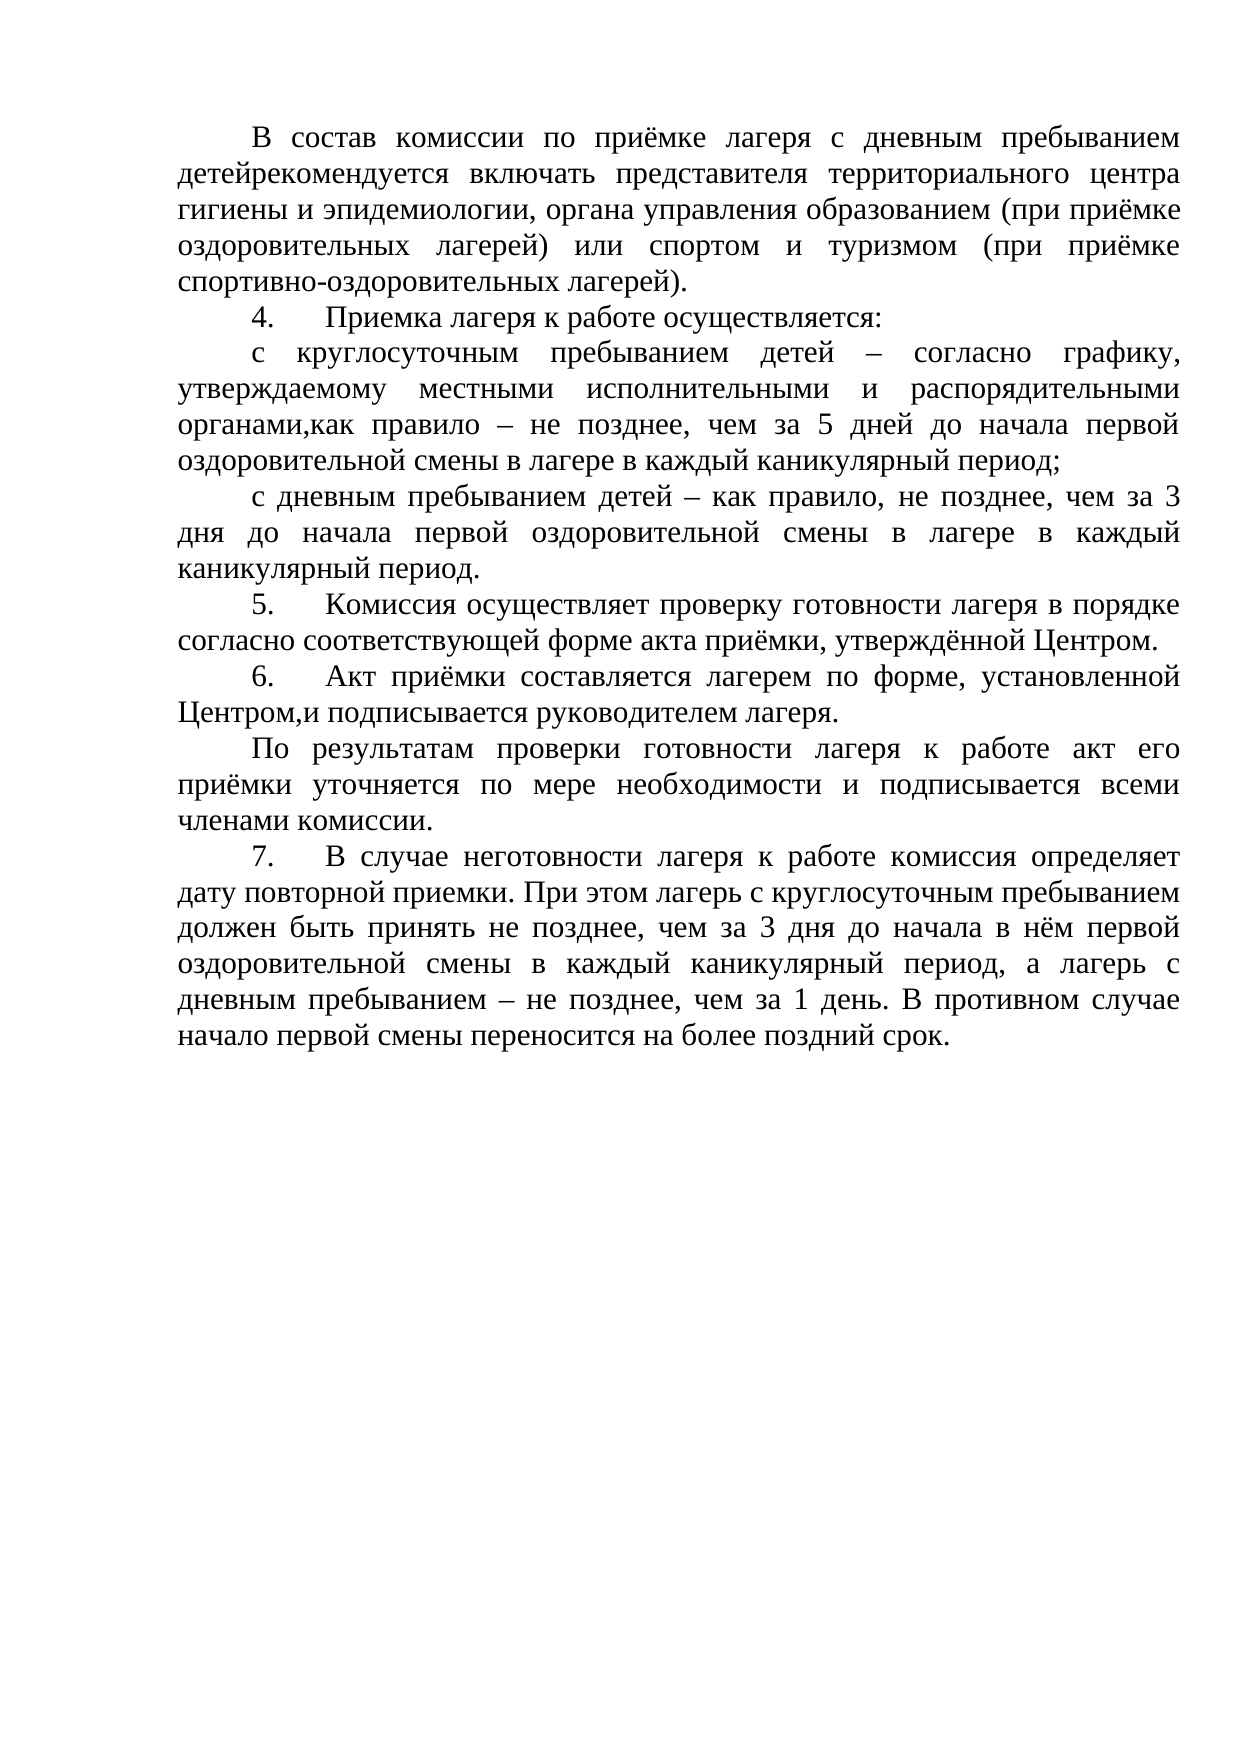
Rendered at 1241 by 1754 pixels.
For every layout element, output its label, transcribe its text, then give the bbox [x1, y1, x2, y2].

list Акт приёмки составляется лагерем по форме, установленной Центром,и подписывается руководителем лагеря. [177, 657, 1181, 729]
list Приемка лагеря к работе осуществляется: [177, 298, 1181, 334]
list В случае неготовности лагеря к работе комиссия определяет дату повторной приемки. При этом лагерь с круглосуточным пребыванием должен быть принять не позднее, чем за 3 дня до начала в нём первой оздоровительной смены в каждый каникулярный период, а лагерь с дневным пребыванием – не позднее, чем за 1 день. В противном случае начало первой смены переносится на более поздний срок. [177, 837, 1181, 1052]
text с круглосуточным пребыванием детей – согласно графику, утверждаемому местными исполнительными и распорядительными органами,как правило – не позднее, чем за 5 дней до начала первой оздоровительной смены в лагере в каждый каникулярный период; [177, 334, 1181, 477]
text с дневным пребыванием детей – как правило, не позднее, чем за 3 дня до начала первой оздоровительной смены в лагере в каждый каникулярный период. [177, 477, 1181, 585]
list Комиссия осуществляет проверку готовности лагеря в порядке согласно соответствующей форме акта приёмки, утверждённой Центром. [177, 585, 1181, 657]
list По результатам проверки готовности лагеря к работе акт его приёмки уточняется по мере необходимости и подписывается всеми членами комиссии. [177, 729, 1181, 837]
text В состав комиссии по приёмке лагеря с дневным пребыванием детейрекомендуется включать представителя территориального центра гигиены и эпидемиологии, органа управления образованием (при приёмке оздоровительных лагерей) или спортом и туризмом (при приёмке спортивно-оздоровительных лагерей). [177, 118, 1181, 298]
